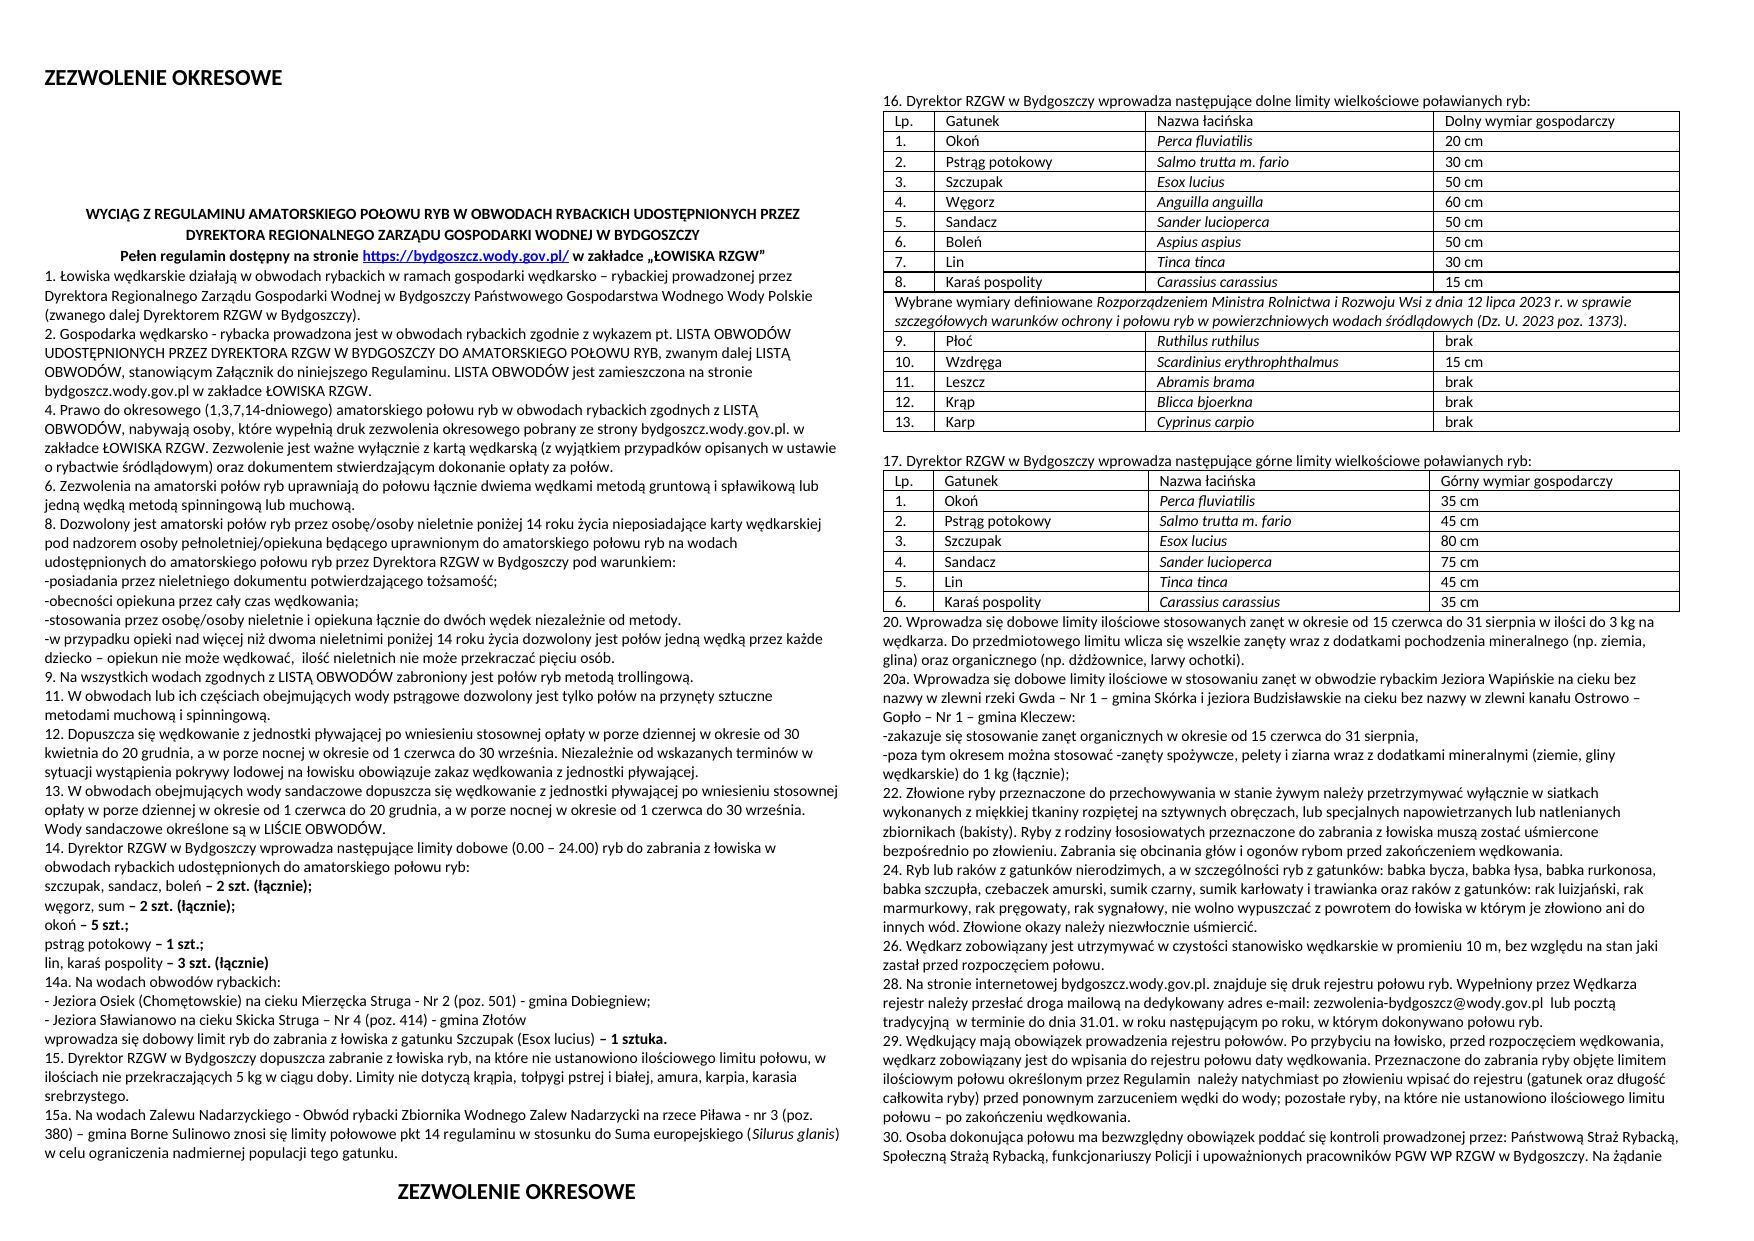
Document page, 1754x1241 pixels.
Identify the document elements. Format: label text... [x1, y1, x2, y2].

table_header Dolny wymiar gospodarczy [1434, 112, 1679, 131]
table_cell Węgorz [935, 192, 1145, 211]
table_cell 60 cm [1434, 192, 1679, 211]
text -zakazuje się stosowanie zanęt organicznych w okresie od 15 czerwca do 31 sierpnia, [883, 726, 1680, 746]
table_header Gatunek [934, 471, 1148, 490]
table_cell Szczupak [935, 172, 1145, 191]
table_cell 45 cm [1430, 512, 1679, 531]
text 11. W obwodach lub ich częściach obejmujących wody pstrągowe dozwolony jest tylko połów na przynęty sztuczne metodami muchową i spinningową. [44, 686, 842, 724]
text 1. Łowiska wędkarskie działają w obwodach rybackich w ramach gospodarki wędkarsko – rybackiej prowadzonej przez Dyrektora Regionalnego Zarządu Gospodarki Wodnej w Bydgoszczy Państwowego Gospodarstwa Wodnego Wody Polskie (zwanego dalej Dyrektorem RZGW w Bydgoszczy). [44, 267, 842, 324]
table_cell Perca fluviatilis [1146, 132, 1433, 151]
table_header Nazwa łacińska [1149, 471, 1429, 490]
table_cell 9. [884, 332, 934, 351]
table_header Górny wymiar gospodarczy [1430, 471, 1679, 490]
text Pełen regulamin dostępny na stronie https://bydgoszcz.wody.gov.pl/ w zakładce „ŁOWISKA RZGW” [44, 246, 842, 265]
text 17. Dyrektor RZGW w Bydgoszczy wprowadza następujące górne limity wielkościowe poławianych ryb: [883, 451, 1680, 470]
table_cell Perca fluviatilis [1149, 491, 1429, 511]
table_cell Karaś pospolity [934, 592, 1148, 611]
table_cell 1. [884, 491, 933, 511]
text 26. Wędkarz zobowiązany jest utrzymywać w czystości stanowisko wędkarskie w promieniu 10 m, bez względu na stan jaki zastał przed rozpoczęciem połowu. [883, 936, 1680, 974]
table_cell 7. [884, 252, 934, 271]
table_cell Anguilla anguilla [1146, 192, 1433, 211]
table_cell Tinca tinca [1146, 252, 1433, 271]
text 2. Gospodarka wędkarsko - rybacka prowadzona jest w obwodach rybackich zgodnie z wykazem pt. LISTA OBWODÓW UDOSTĘPNIONYCH PRZEZ DYREKTORA RZGW W BYDGOSZCZY DO AMATORSKIEGO POŁOWU RYB, zwanym dalej LISTĄ OBWODÓW, stanowiącym Załącznik do niniejszego Regulaminu. LISTA OBWODÓW jest zamieszczona na stronie bydgoszcz.wody.gov.pl w zakładce ŁOWISKA RZGW. [44, 324, 842, 400]
table_cell Wybrane wymiary definiowane Rozporządzeniem Ministra Rolnictwa i Rozwoju Wsi z dnia 12 lipca 2023 r. w sprawie szczegółowych warunków ochrony i połowu ryb w powierzchniowych wodach śródlądowych (Dz. U. 2023 poz. 1373). [884, 293, 1679, 331]
table_cell 50 cm [1434, 232, 1679, 251]
text 15a. Na wodach Zalewu Nadarzyckiego - Obwód rybacki Zbiornika Wodnego Zalew Nadarzycki na rzece Piława - nr 3 (poz. 380) – gmina Borne Sulinowo znosi się limity połowowe pkt 14 regulaminu w stosunku do Suma europejskiego (Silurus glanis) w celu ograniczenia nadmiernej populacji tego gatunku. [44, 1105, 842, 1163]
table_cell 10. [884, 352, 934, 371]
table_cell 6. [884, 232, 934, 251]
table_cell 3. [884, 532, 933, 551]
table_cell Aspius aspius [1146, 232, 1433, 251]
table_cell 15 cm [1434, 352, 1679, 371]
table_cell 30 cm [1434, 252, 1679, 271]
text WYCIĄG Z REGULAMINU AMATORSKIEGO POŁOWU RYB W OBWODACH RYBACKICH UDOSTĘPNIONYCH PRZEZ DYREKTORA REGIONALNEGO ZARZĄDU GOSPODARKI WODNEJ W BYDGOSZCZY [44, 204, 842, 244]
text 20a. Wprowadza się dobowe limity ilościowe w stosowaniu zanęt w obwodzie rybackim Jeziora Wapińskie na cieku bez nazwy w zlewni rzeki Gwda – Nr 1 – gmina Skórka i jeziora Budzisławskie na cieku bez nazwy w zlewni kanału Ostrowo – Gopło – Nr 1 – gmina Kleczew: [883, 669, 1680, 726]
table_cell Pstrąg potokowy [934, 512, 1148, 531]
table_cell Ruthilus ruthilus [1146, 332, 1433, 351]
table_header Lp. [884, 112, 934, 131]
table_cell Pstrąg potokowy [935, 152, 1145, 171]
table_cell 2. [884, 152, 934, 171]
table_cell 45 cm [1430, 572, 1679, 591]
table_header Gatunek [935, 112, 1145, 131]
table_cell Karp [935, 412, 1145, 431]
text 13. W obwodach obejmujących wody sandaczowe dopuszcza się wędkowanie z jednostki pływającej po wniesieniu stosownej opłaty w porze dziennej w okresie od 1 czerwca do 20 grudnia, a w porze nocnej w okresie od 1 czerwca do 30 września. Wody sandaczowe określone są w LIŚCIE OBWODÓW. [44, 781, 842, 838]
text 22. Złowione ryby przeznaczone do przechowywania w stanie żywym należy przetrzymywać wyłącznie w siatkach wykonanych z miękkiej tkaniny rozpiętej na sztywnych obręczach, lub specjalnych napowietrzanych lub natlenianych zbiornikach (bakisty). Ryby z rodziny łososiowatych przeznaczone do zabrania z łowiska muszą zostać uśmiercone bezpośrednio po złowieniu. Zabrania się obcinania głów i ogonów rybom przed zakończeniem wędkowania. [883, 784, 1680, 860]
table_cell brak [1434, 332, 1679, 351]
text 6. Zezwolenia na amatorski połów ryb uprawniają do połowu łącznie dwiema wędkami metodą gruntową i spławikową lub jedną wędką metodą spinningową lub muchową. [44, 476, 842, 514]
table_cell 20 cm [1434, 132, 1679, 151]
text 15. Dyrektor RZGW w Bydgoszczy dopuszcza zabranie z łowiska ryb, na które nie ustanowiono ilościowego limitu połowu, w ilościach nie przekraczających 5 kg w ciągu doby. Limity nie dotyczą krąpia, tołpygi pstrej i białej, amura, karpia, karasia srebrzystego. [44, 1048, 842, 1105]
table_cell 4. [884, 552, 933, 571]
table_cell Szczupak [934, 532, 1148, 551]
table_cell Esox lucius [1149, 532, 1429, 551]
text -poza tym okresem można stosować -zanęty spożywcze, pelety i ziarna wraz z dodatkami mineralnymi (ziemie, gliny wędkarskie) do 1 kg (łącznie); [883, 746, 1680, 784]
table_cell Abramis brama [1146, 372, 1433, 391]
table_cell 5. [884, 212, 934, 231]
table_cell Boleń [935, 232, 1145, 251]
table_cell 35 cm [1430, 592, 1679, 611]
table_cell brak [1434, 372, 1679, 391]
table_cell Carassius carassius [1149, 592, 1429, 611]
table_cell brak [1434, 392, 1679, 411]
text wprowadza się dobowy limit ryb do zabrania z łowiska z gatunku Szczupak (Esox lucius) – 1 sztuka. [44, 1029, 842, 1048]
text pstrąg potokowy – 1 szt.; [44, 934, 842, 953]
table_cell Sander lucioperca [1146, 212, 1433, 231]
table_cell Blicca bjoerkna [1146, 392, 1433, 411]
text -w przypadku opieki nad więcej niż dwoma nieletnimi poniżej 14 roku życia dozwolony jest połów jedną wędką przez każde dziecko – opiekun nie może wędkować, ilość nieletnich nie może przekraczać pięciu osób. [44, 629, 842, 667]
text 12. Dopuszcza się wędkowanie z jednostki pływającej po wniesieniu stosownej opłaty w porze dziennej w okresie od 30 kwietnia do 20 grudnia, a w porze nocnej w okresie od 1 czerwca do 30 września. Niezależnie od wskazanych terminów w sytuacji wystąpienia pokrywy lodowej na łowisku obowiązuje zakaz wędkowania z jednostki pływającej. [44, 724, 842, 781]
text 20. Wprowadza się dobowe limity ilościowe stosowanych zanęt w okresie od 15 czerwca do 31 sierpnia w ilości do 3 kg na wędkarza. Do przedmiotowego limitu wlicza się wszelkie zanęty wraz z dodatkami pochodzenia mineralnego (np. ziemia, glina) oraz organicznego (np. dżdżownice, larwy ochotki). [883, 612, 1680, 669]
table_cell Leszcz [935, 372, 1145, 391]
table_cell 5. [884, 572, 933, 591]
table_cell Cyprinus carpio [1146, 412, 1433, 431]
text węgorz, sum – 2 szt. (łącznie); [44, 896, 842, 915]
table_header Nazwa łacińska [1146, 112, 1433, 131]
text 28. Na stronie internetowej bydgoszcz.wody.gov.pl. znajduje się druk rejestru połowu ryb. Wypełniony przez Wędkarza rejestr należy przesłać droga mailową na dedykowany adres e-mail: zezwolenia-bydgoszcz@wody.gov.pl lub pocztą tradycyjną w terminie do dnia 31.01. w roku następującym po roku, w którym dokonywano połowu ryb. [883, 974, 1680, 1031]
table_header Lp. [884, 471, 933, 490]
table_cell 3. [884, 172, 934, 191]
table_cell Carassius carassius [1146, 273, 1433, 291]
text 24. Ryb lub raków z gatunków nierodzimych, a w szczególności ryb z gatunków: babka bycza, babka łysa, babka rurkonosa, babka szczupła, czebaczek amurski, sumik czarny, sumik karłowaty i trawianka oraz raków z gatunków: rak luizjański, rak marmurkowy, rak pręgowaty, rak sygnałowy, nie wolno wypuszczać z powrotem do łowiska w którym je złowiono ani do innych wód. Złowione okazy należy niezwłocznie uśmiercić. [883, 860, 1680, 936]
text okoń – 5 szt.; [44, 915, 842, 934]
table_cell 50 cm [1434, 212, 1679, 231]
table_cell Krąp [935, 392, 1145, 411]
table_cell 75 cm [1430, 552, 1679, 571]
table_cell 6. [884, 592, 933, 611]
table_cell Lin [934, 572, 1148, 591]
table_cell 2. [884, 512, 933, 531]
table_cell Okoń [934, 491, 1148, 511]
table_cell 12. [884, 392, 934, 411]
table_cell 15 cm [1434, 273, 1679, 291]
table_cell 8. [884, 273, 934, 291]
text -obecności opiekuna przez cały czas wędkowania; [44, 591, 842, 610]
table_cell Lin [935, 252, 1145, 271]
text - Jeziora Osiek (Chomętowskie) na cieku Mierzęcka Struga - Nr 2 (poz. 501) - gmina Dobiegniew; [44, 991, 842, 1010]
table_cell Tinca tinca [1149, 572, 1429, 591]
table_cell Sandacz [935, 212, 1145, 231]
table_cell Płoć [935, 332, 1145, 351]
text szczupak, sandacz, boleń – 2 szt. (łącznie); [44, 877, 842, 896]
text 16. Dyrektor RZGW w Bydgoszczy wprowadza następujące dolne limity wielkościowe poławianych ryb: [883, 91, 1680, 111]
table_cell Salmo trutta m. fario [1146, 152, 1433, 171]
table_cell 11. [884, 372, 934, 391]
table_cell 30 cm [1434, 152, 1679, 171]
text - Jeziora Sławianowo na cieku Skicka Struga – Nr 4 (poz. 414) - gmina Złotów [44, 1010, 842, 1029]
text 9. Na wszystkich wodach zgodnych z LISTĄ OBWODÓW zabroniony jest połów ryb metodą trollingową. [44, 667, 842, 686]
text 14a. Na wodach obwodów rybackich: [44, 972, 842, 991]
table_cell Salmo trutta m. fario [1149, 512, 1429, 531]
text 14. Dyrektor RZGW w Bydgoszczy wprowadza następujące limity dobowe (0.00 – 24.00) ryb do zabrania z łowiska w obwodach rybackich udostępnionych do amatorskiego połowu ryb: [44, 838, 842, 877]
table_cell 80 cm [1430, 532, 1679, 551]
text -stosowania przez osobę/osoby nieletnie i opiekuna łącznie do dwóch wędek niezależnie od metody. [44, 610, 842, 629]
table_cell 35 cm [1430, 491, 1679, 511]
text 8. Dozwolony jest amatorski połów ryb przez osobę/osoby nieletnie poniżej 14 roku życia nieposiadające karty wędkarskiej pod nadzorem osoby pełnoletniej/opiekuna będącego uprawnionym do amatorskiego połowu ryb na wodach udostępnionych do amatorskiego połowu ryb przez Dyrektora RZGW w Bydgoszczy pod warunkiem: [44, 514, 842, 572]
table_cell 4. [884, 192, 934, 211]
table_cell Okoń [935, 132, 1145, 151]
table_cell 1. [884, 132, 934, 151]
table_cell brak [1434, 412, 1679, 431]
table_cell Sander lucioperca [1149, 552, 1429, 571]
text -posiadania przez nieletniego dokumentu potwierdzającego tożsamość; [44, 572, 842, 591]
table_cell 50 cm [1434, 172, 1679, 191]
text lin, karaś pospolity – 3 szt. (łącznie) [44, 953, 842, 972]
table_cell Scardinius erythrophthalmus [1146, 352, 1433, 371]
text 29. Wędkujący mają obowiązek prowadzenia rejestru połowów. Po przybyciu na łowisko, przed rozpoczęciem wędkowania, wędkarz zobowiązany jest do wpisania do rejestru połowu daty wędkowania. Przeznaczone do zabrania ryby objęte limitem ilościowym połowu określonym przez Regulamin należy natychmiast po złowieniu wpisać do rejestru (gatunek oraz długość całkowita ryby) przed ponownym zarzuceniem wędki do wody; pozostałe ryby, na które nie ustanowiono ilościowego limitu połowu – po zakończeniu wędkowania. [883, 1031, 1680, 1127]
text 4. Prawo do okresowego (1,3,7,14-dniowego) amatorskiego połowu ryb w obwodach rybackich zgodnych z LISTĄ OBWODÓW, nabywają osoby, które wypełnią druk zezwolenia okresowego pobrany ze strony bydgoszcz.wody.gov.pl. w zakładce ŁOWISKA RZGW. Zezwolenie jest ważne wyłącznie z kartą wędkarską (z wyjątkiem przypadków opisanych w ustawie o rybactwie śródlądowym) oraz dokumentem stwierdzającym dokonanie opłaty za połów. [44, 400, 842, 476]
table_cell Wzdręga [935, 352, 1145, 371]
table_cell Sandacz [934, 552, 1148, 571]
table_cell Karaś pospolity [935, 273, 1145, 291]
table_cell Esox lucius [1146, 172, 1433, 191]
table_cell 13. [884, 412, 934, 431]
